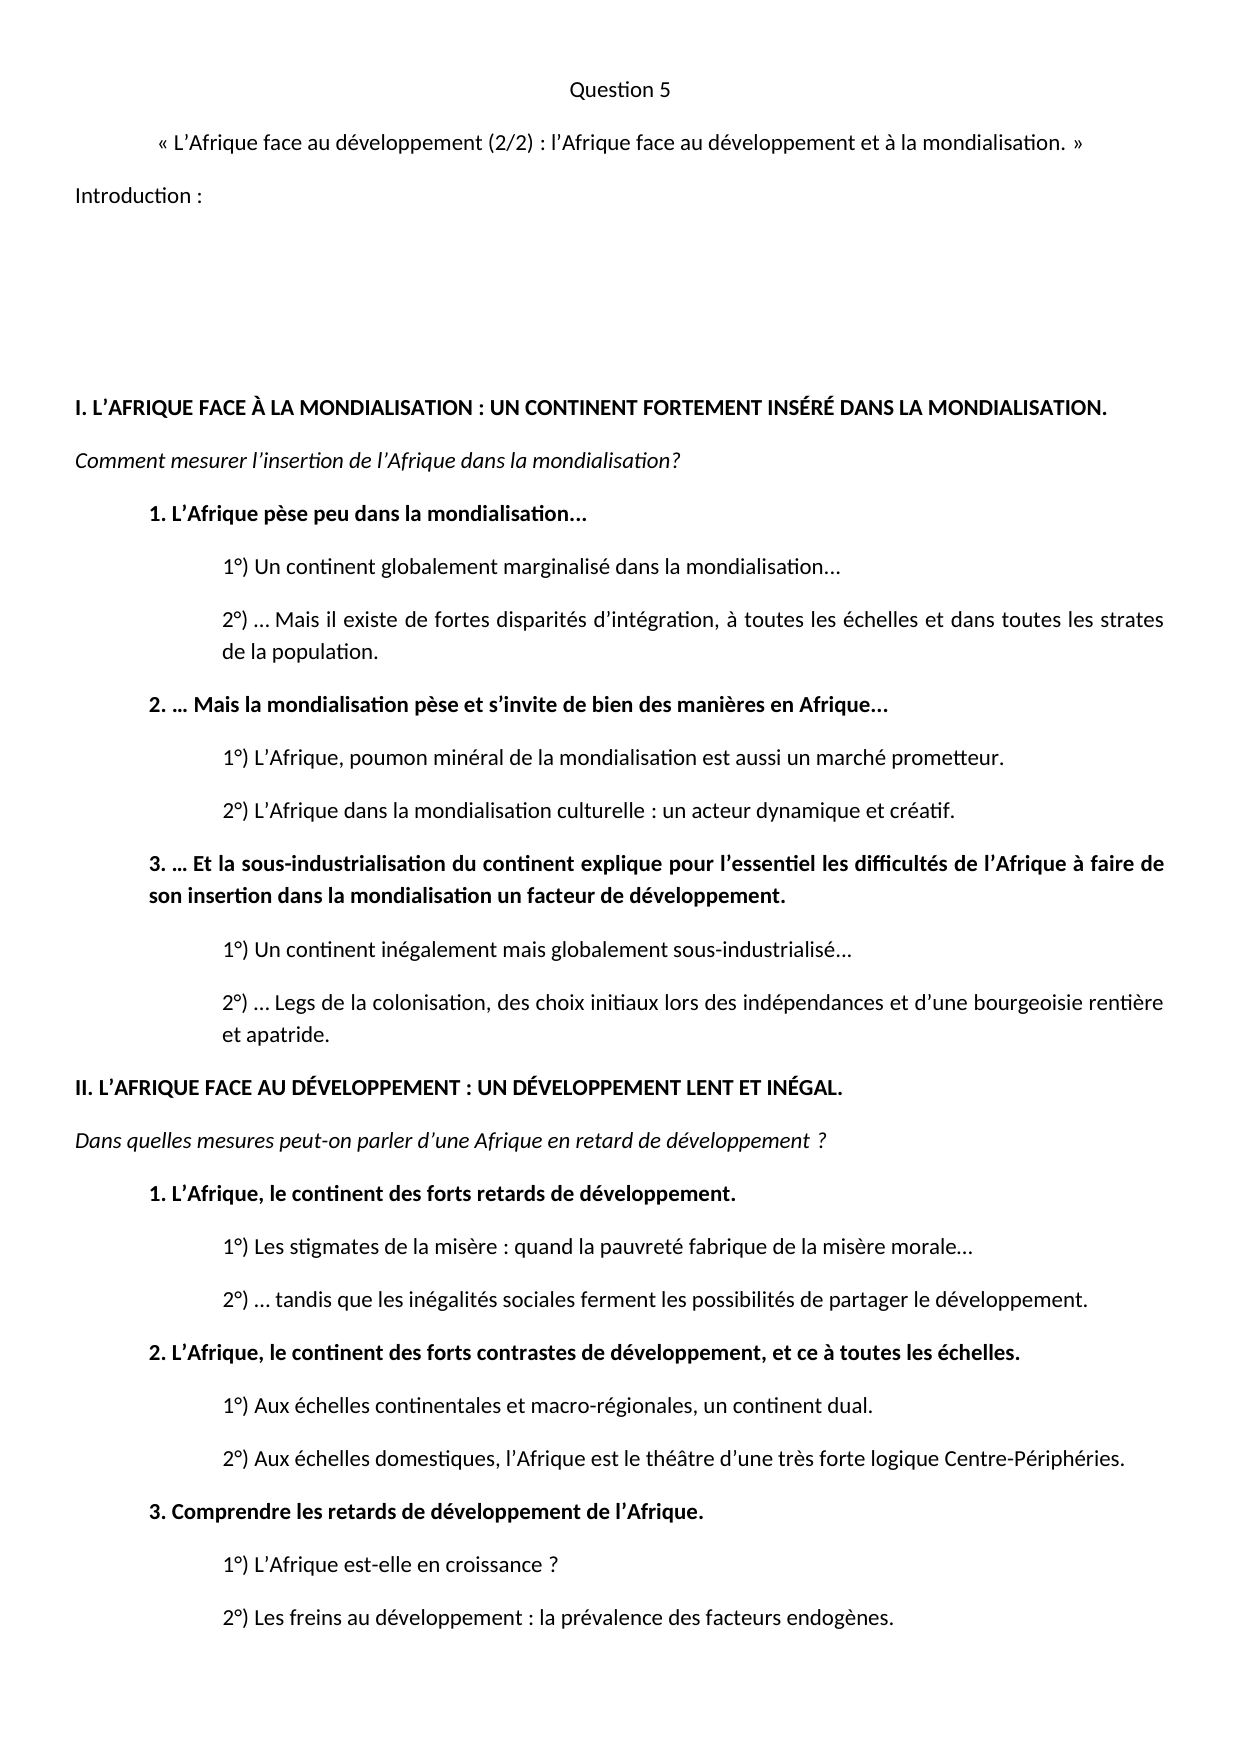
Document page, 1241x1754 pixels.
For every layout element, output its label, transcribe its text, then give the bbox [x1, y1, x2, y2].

text II. L’AFRIQUE FACE AU DÉVELOPPEMENT : UN DÉVELOPPEMENT LENT ET INÉGAL. [75, 1073, 1165, 1101]
text 1°) Un continent globalement marginalisé dans la mondialisation... [75, 552, 1165, 580]
text 1°) L’Afrique, poumon minéral de la mondialisation est aussi un marché prometteur. [75, 743, 1165, 771]
text 3. Comprendre les retards de développement de l’Afrique. [75, 1497, 1165, 1525]
text 1°) Un continent inégalement mais globalement sous-industrialisé... [75, 935, 1165, 963]
text 1°) Les stigmates de la misère : quand la pauvreté fabrique de la misère morale… [75, 1232, 1165, 1260]
text Question 5 [75, 75, 1165, 103]
text 2°) L’Afrique dans la mondialisation culturelle : un acteur dynamique et créatif. [75, 796, 1165, 824]
text I. L’AFRIQUE FACE À LA MONDIALISATION : UN CONTINENT FORTEMENT INSÉRÉ DANS LA MONDIALISATION. [75, 393, 1165, 421]
text Comment mesurer l’insertion de l’Afrique dans la mondialisation? [75, 446, 1165, 474]
text 2. L’Afrique, le continent des forts contrastes de développement, et ce à toutes les échelles. [75, 1338, 1165, 1366]
text 1°) L’Afrique est-elle en croissance ? [75, 1550, 1165, 1578]
text 2°) Les freins au développement : la prévalence des facteurs endogènes. [75, 1603, 1165, 1631]
text 2°) … Legs de la colonisation, des choix initiaux lors des indépendances et d’une bourgeoisie rentière et apatride. [222, 988, 1165, 1048]
text « L’Afrique face au développement (2/2) : l’Afrique face au développement et à la mondialisation. » [75, 128, 1165, 156]
text 3. … Et la sous-industrialisation du continent explique pour l’essentiel les difficultés de l’Afrique à faire de son insertion dans la mondialisation un facteur de développement. [148, 849, 1165, 910]
text 1. L’Afrique pèse peu dans la mondialisation... [75, 499, 1165, 527]
text 2°) … tandis que les inégalités sociales ferment les possibilités de partager le développement. [75, 1285, 1165, 1313]
text 2°) … Mais il existe de fortes disparités d’intégration, à toutes les échelles et dans toutes les strates de la population. [222, 605, 1165, 665]
text 2. … Mais la mondialisation pèse et s’invite de bien des manières en Afrique... [75, 690, 1165, 718]
text 2°) Aux échelles domestiques, l’Afrique est le théâtre d’une très forte logique Centre-Périphéries. [75, 1444, 1165, 1472]
text Introduction : [75, 181, 1165, 209]
text 1°) Aux échelles continentales et macro-régionales, un continent dual. [75, 1391, 1165, 1419]
text 1. L’Afrique, le continent des forts retards de développement. [75, 1179, 1165, 1207]
text Dans quelles mesures peut-on parler d’une Afrique en retard de développement ? [75, 1126, 1165, 1154]
